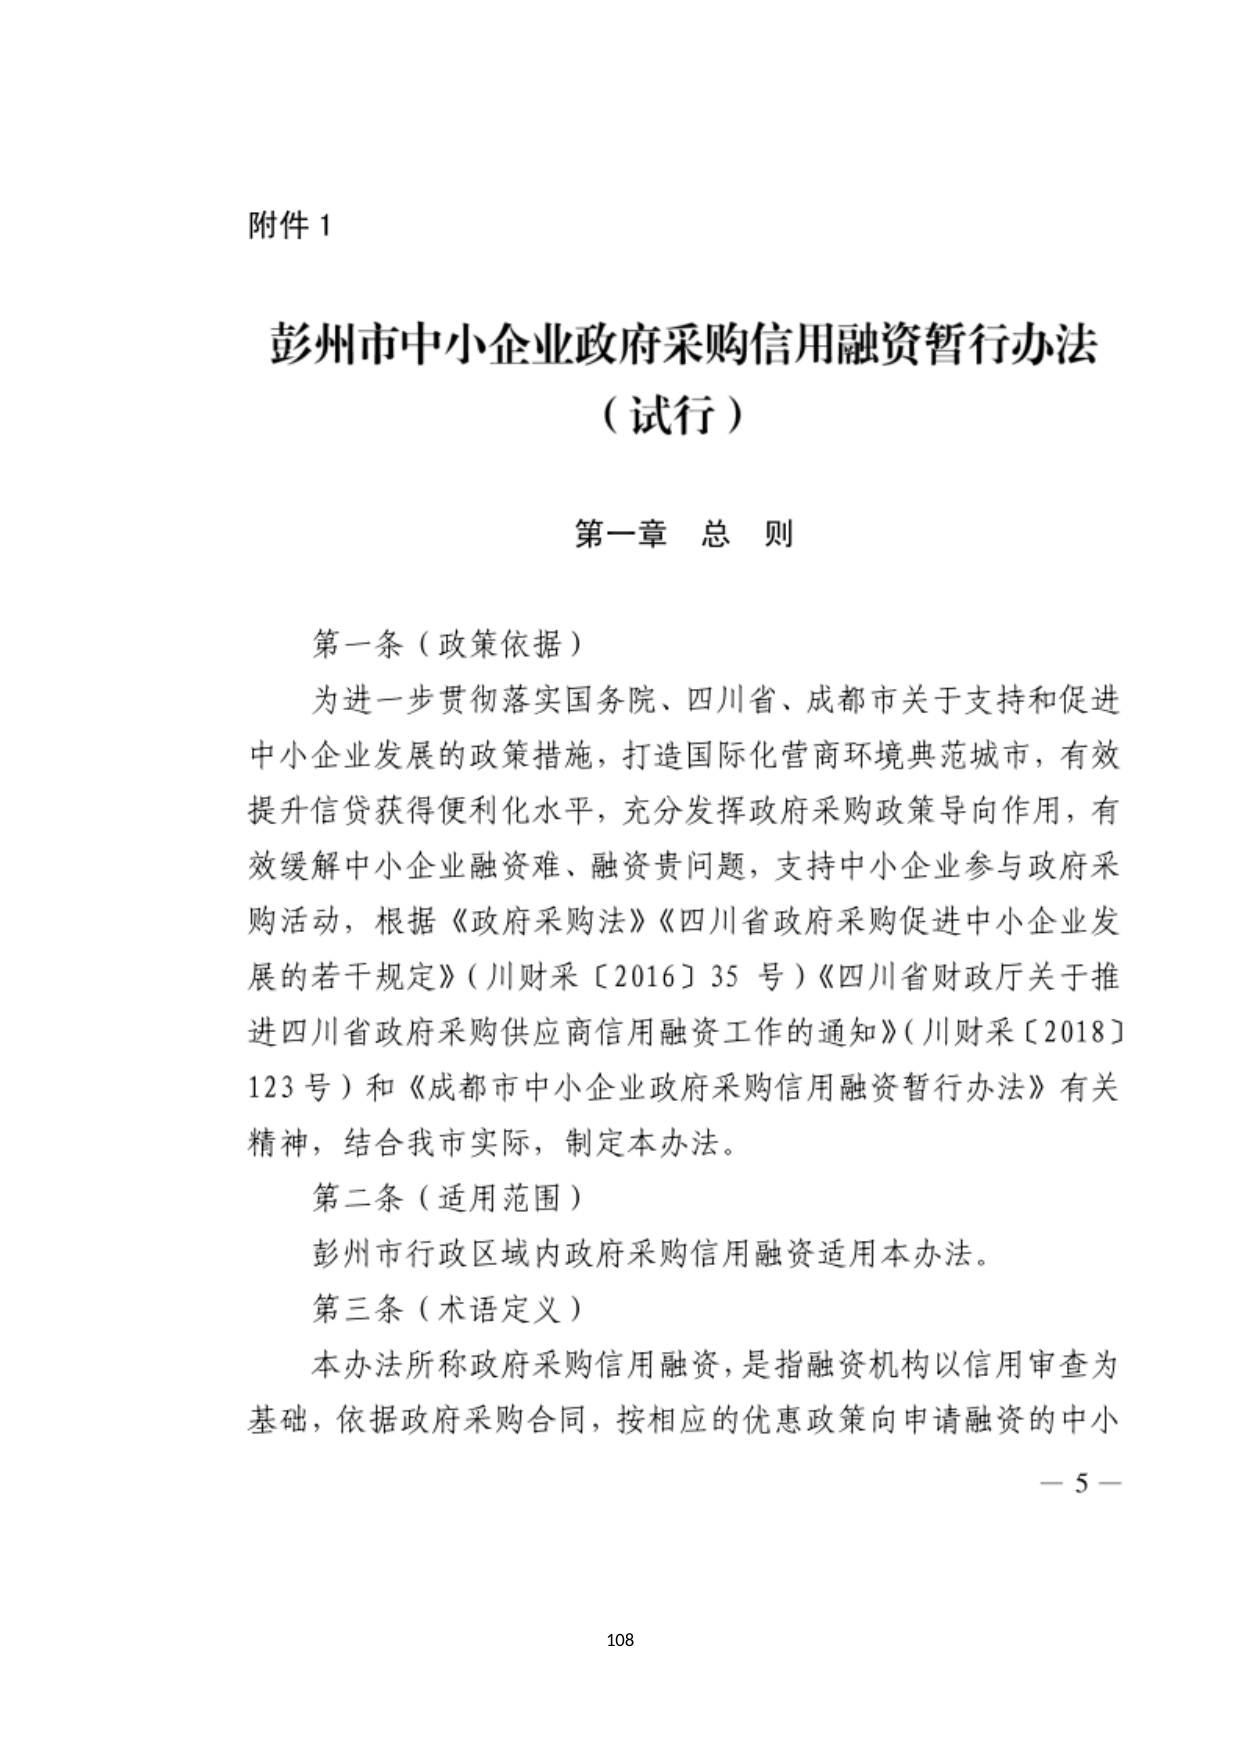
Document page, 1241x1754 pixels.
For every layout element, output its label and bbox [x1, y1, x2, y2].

picture [165, 183, 1224, 1548]
